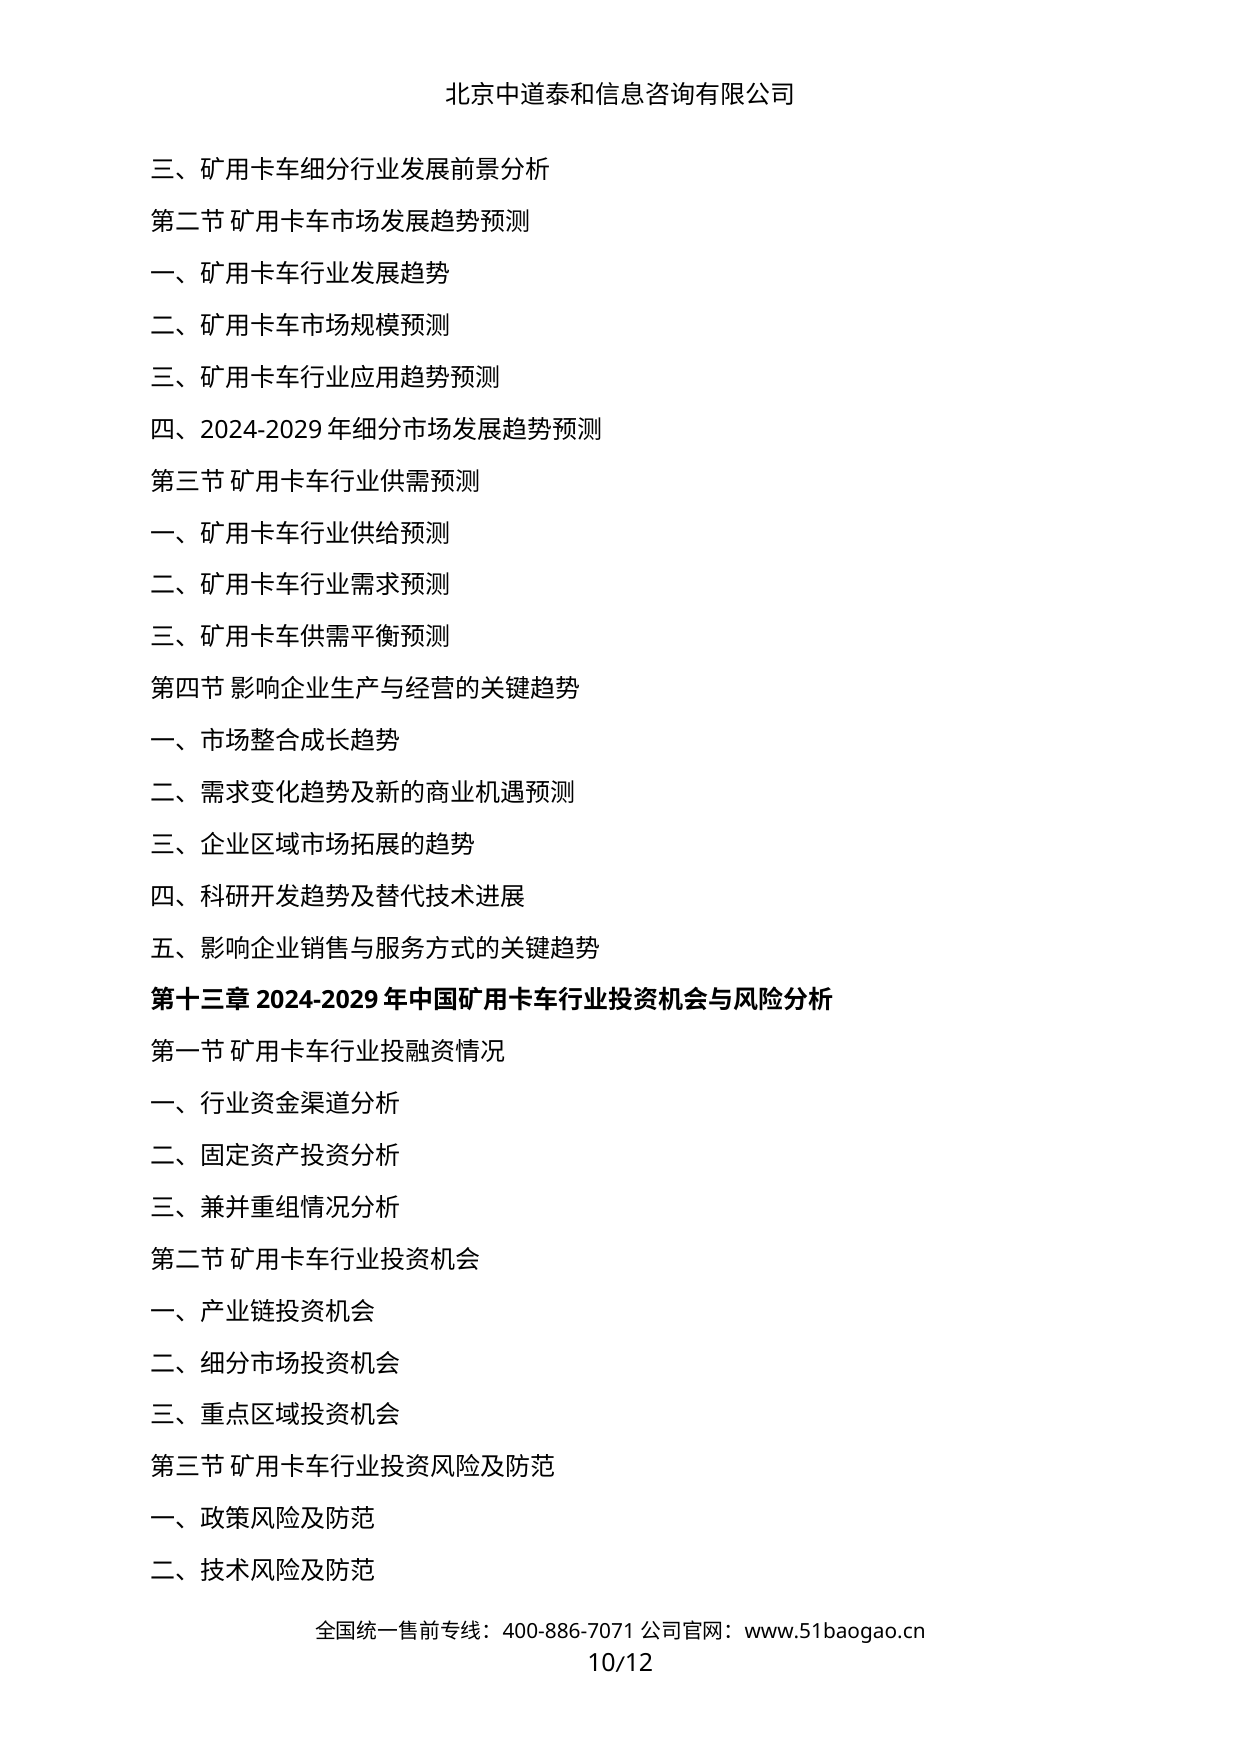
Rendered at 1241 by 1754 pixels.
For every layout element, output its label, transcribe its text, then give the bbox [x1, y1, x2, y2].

text 四、2024-2029年细分市场发展趋势预测 [150, 409, 1090, 446]
text 一、矿用卡车行业供给预测 [150, 513, 1090, 549]
text 第一节 矿用卡车行业投融资情况 [150, 1032, 1090, 1068]
text 五、影响企业销售与服务方式的关键趋势 [150, 928, 1090, 964]
text 第十三章 2024-2029年中国矿用卡车行业投资机会与风险分析 [150, 980, 1090, 1016]
text 三、企业区域市场拓展的趋势 [150, 824, 1090, 861]
text 三、兼并重组情况分析 [150, 1187, 1090, 1224]
text 三、矿用卡车供需平衡预测 [150, 617, 1090, 653]
text 二、固定资产投资分析 [150, 1136, 1090, 1172]
text 三、矿用卡车细分行业发展前景分析 [150, 150, 1090, 186]
text 二、矿用卡车行业需求预测 [150, 565, 1090, 601]
text 二、细分市场投资机会 [150, 1343, 1090, 1379]
text 四、科研开发趋势及替代技术进展 [150, 876, 1090, 912]
text 第二节 矿用卡车市场发展趋势预测 [150, 202, 1090, 238]
text 一、行业资金渠道分析 [150, 1084, 1090, 1120]
text 二、技术风险及防范 [150, 1551, 1090, 1587]
text 第三节 矿用卡车行业供需预测 [150, 461, 1090, 497]
text 第二节 矿用卡车行业投资机会 [150, 1239, 1090, 1276]
text 二、需求变化趋势及新的商业机遇预测 [150, 772, 1090, 809]
text 一、产业链投资机会 [150, 1291, 1090, 1327]
text 二、矿用卡车市场规模预测 [150, 306, 1090, 342]
text 三、矿用卡车行业应用趋势预测 [150, 357, 1090, 394]
text 一、政策风险及防范 [150, 1499, 1090, 1535]
text 三、重点区域投资机会 [150, 1395, 1090, 1431]
text 第三节 矿用卡车行业投资风险及防范 [150, 1447, 1090, 1483]
text 一、矿用卡车行业发展趋势 [150, 254, 1090, 290]
text 第四节 影响企业生产与经营的关键趋势 [150, 669, 1090, 705]
text 一、市场整合成长趋势 [150, 721, 1090, 757]
